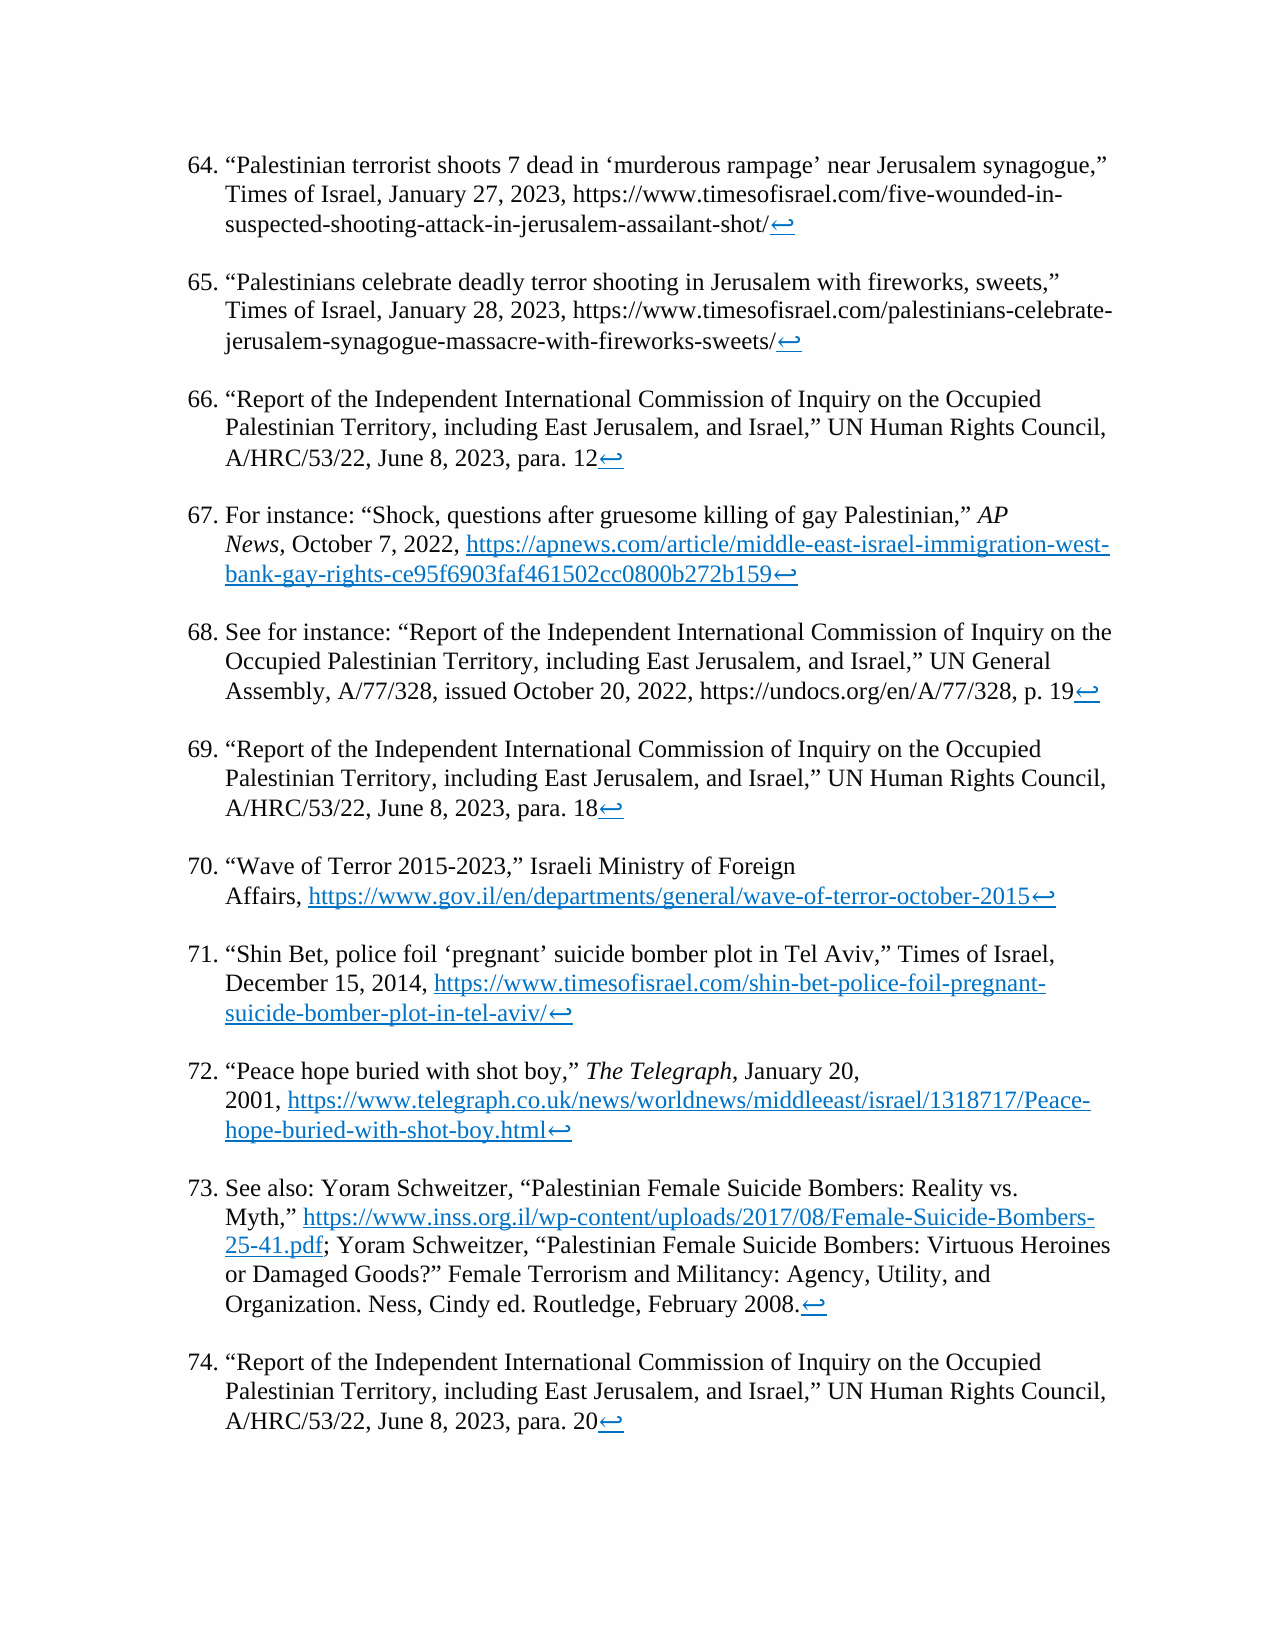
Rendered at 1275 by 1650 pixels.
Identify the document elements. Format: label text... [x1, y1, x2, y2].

list For instance: “Shock, questions after gruesome killing of gay Palestinian,” AP News, October 7, 2022, https://apnews.com/article/middle-east-israel-immigration-west-bank-gay-rights-ce95f6903faf461502cc0800b272b159↩︎ [187, 501, 1125, 588]
list “Palestinians celebrate deadly terror shooting in Jerusalem with fireworks, sweets,” Times of Israel, January 28, 2023, https://www.timesofisrael.com/palestinians-celebrate-jerusalem-synagogue-massacre-with-fireworks-sweets/↩︎ [187, 267, 1125, 354]
list “Palestinian terrorist shoots 7 dead in ‘murderous rampage’ near Jerusalem synagogue,” Times of Israel, January 27, 2023, https://www.timesofisrael.com/five-wounded-in-suspected-shooting-attack-in-jerusalem-assailant-shot/↩︎ [187, 150, 1125, 238]
list “Report of the Independent International Commission of Inquiry on the Occupied Palestinian Territory, including East Jerusalem, and Israel,” UN Human Rights Council, A/HRC/53/22, June 8, 2023, para. 18↩︎ [187, 734, 1125, 822]
list See also: Yoram Schweitzer, “Palestinian Female Suicide Bombers: Reality vs. Myth,” https://www.inss.org.il/wp-content/uploads/2017/08/Female-Suicide-Bombers-25-41.pdf; Yoram Schweitzer, “Palestinian Female Suicide Bombers: Virtuous Heroines or Damaged Goods?” Female Terrorism and Militancy: Agency, Utility, and Organization. Ness, Cindy ed. Routledge, February 2008.↩︎ [187, 1173, 1125, 1318]
list “Report of the Independent International Commission of Inquiry on the Occupied Palestinian Territory, including East Jerusalem, and Israel,” UN Human Rights Council, A/HRC/53/22, June 8, 2023, para. 12↩︎ [187, 384, 1125, 471]
list “Shin Bet, police foil ‘pregnant’ suicide bomber plot in Tel Aviv,” Times of Israel, December 15, 2014, https://www.timesofisrael.com/shin-bet-police-foil-pregnant-suicide-bomber-plot-in-tel-aviv/↩︎ [187, 939, 1125, 1027]
list See for instance: “Report of the Independent International Commission of Inquiry on the Occupied Palestinian Territory, including East Jerusalem, and Israel,” UN General Assembly, A/77/328, issued October 20, 2022, https://undocs.org/en/A/77/328, p. 19↩︎ [187, 617, 1125, 705]
list “Wave of Terror 2015-2023,” Israeli Ministry of Foreign Affairs, https://www.gov.il/en/departments/general/wave-of-terror-october-2015↩︎ [187, 851, 1125, 910]
list “Peace hope buried with shot boy,” The Telegraph, January 20, 2001, https://www.telegraph.co.uk/news/worldnews/middleeast/israel/1318717/Peace-hope-buried-with-shot-boy.html↩︎ [187, 1056, 1125, 1144]
list “Report of the Independent International Commission of Inquiry on the Occupied Palestinian Territory, including East Jerusalem, and Israel,” UN Human Rights Council, A/HRC/53/22, June 8, 2023, para. 20↩︎ [187, 1347, 1125, 1435]
